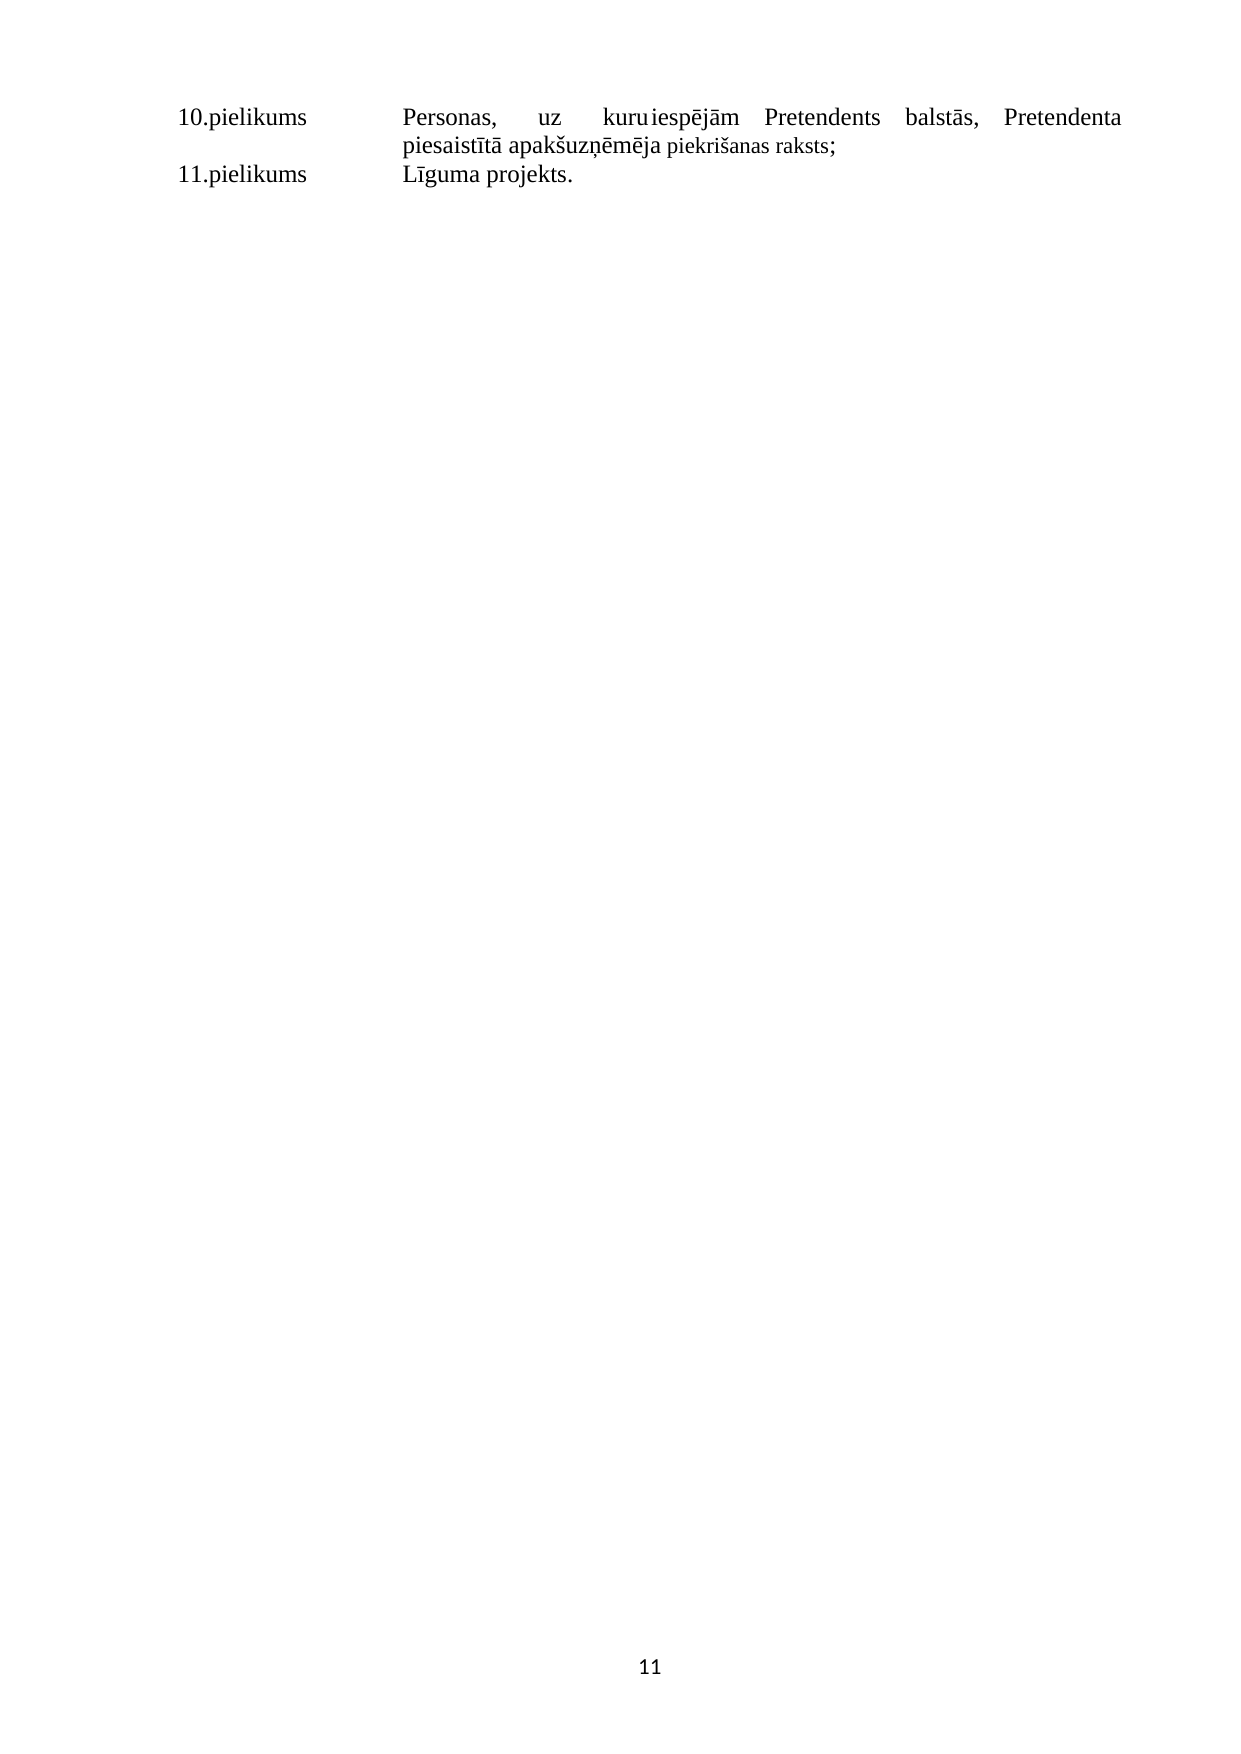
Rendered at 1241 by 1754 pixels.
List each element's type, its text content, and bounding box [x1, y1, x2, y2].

text 10.pielikums Personas, uz kuru iespējām Pretendents balstās, Pretendenta piesaistītā apakšuzņēmēja piekrišanas raksts; [177, 102, 1122, 159]
text 11.pielikums Līguma projekts. [177, 159, 1122, 188]
